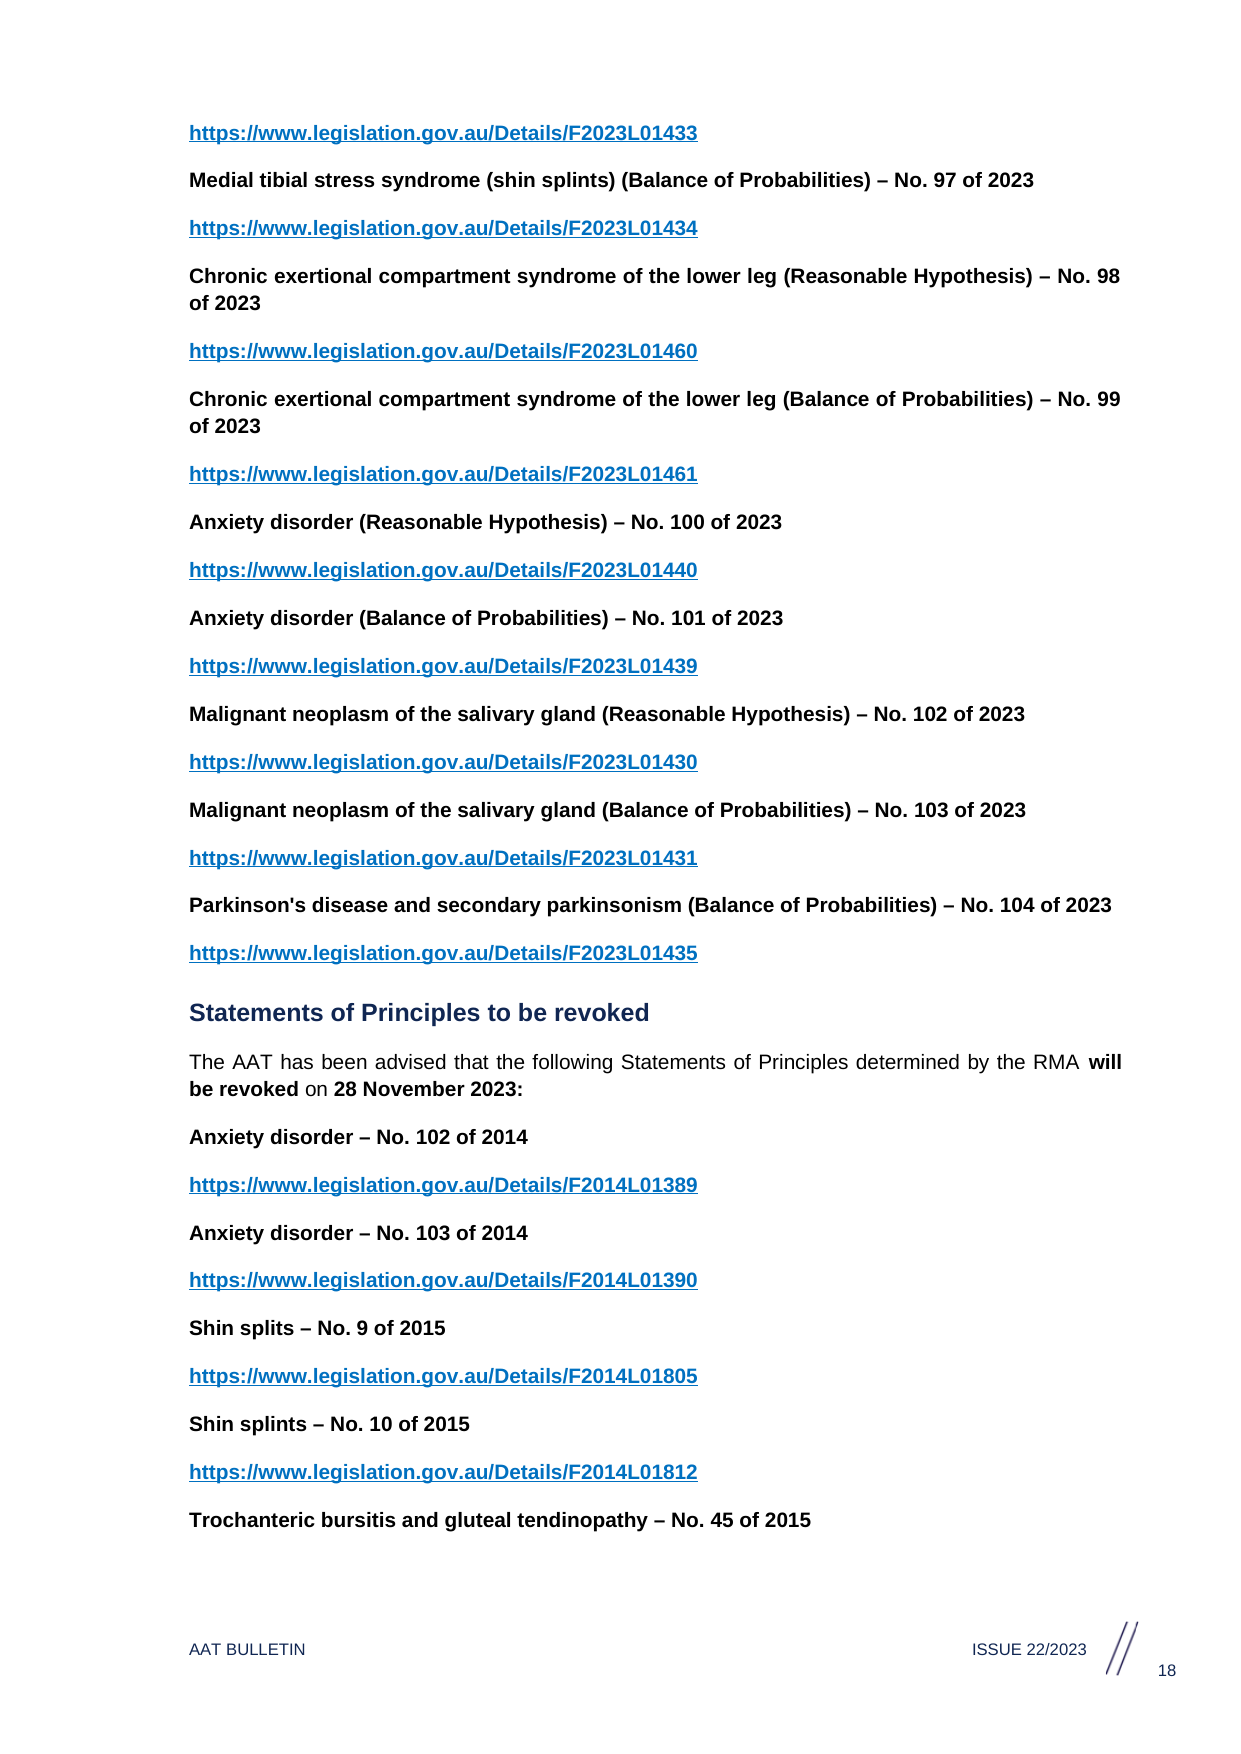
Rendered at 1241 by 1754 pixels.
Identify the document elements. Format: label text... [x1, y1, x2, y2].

text https://www.legislation.gov.au/Details/F2014L01812 [189, 1458, 1122, 1485]
text https://www.legislation.gov.au/Details/F2023L01433 [189, 118, 1122, 145]
text https://www.legislation.gov.au/Details/F2023L01431 [189, 843, 1122, 870]
text https://www.legislation.gov.au/Details/F2023L01460 [189, 337, 1122, 364]
text Medial tibial stress syndrome (shin splints) (Balance of Probabilities) – No. 97 of 2023 [189, 166, 1122, 193]
text https://www.legislation.gov.au/Details/F2023L01440 [189, 556, 1122, 583]
text Anxiety disorder (Balance of Probabilities) – No. 101 of 2023 [189, 604, 1122, 631]
text Parkinson's disease and secondary parkinsonism (Balance of Probabilities) – No. 104 of 2023 [189, 891, 1122, 918]
text https://www.legislation.gov.au/Details/F2014L01805 [189, 1362, 1122, 1389]
text Chronic exertional compartment syndrome of the lower leg (Balance of Probabilities) – No. 99 of 2023 [189, 385, 1122, 439]
text Shin splints – No. 10 of 2015 [189, 1410, 1122, 1437]
subtitle Statements of Principles to be revoked [189, 997, 1122, 1027]
text Trochanteric bursitis and gluteal tendinopathy – No. 45 of 2015 [189, 1506, 1122, 1533]
text Anxiety disorder – No. 103 of 2014 [189, 1218, 1122, 1245]
text https://www.legislation.gov.au/Details/F2014L01390 [189, 1266, 1122, 1293]
text https://www.legislation.gov.au/Details/F2023L01461 [189, 460, 1122, 487]
text Malignant neoplasm of the salivary gland (Reasonable Hypothesis) – No. 102 of 2023 [189, 699, 1122, 727]
text https://www.legislation.gov.au/Details/F2023L01435 [189, 939, 1122, 966]
text https://www.legislation.gov.au/Details/F2023L01434 [189, 214, 1122, 241]
text https://www.legislation.gov.au/Details/F2023L01439 [189, 652, 1122, 679]
text Malignant neoplasm of the salivary gland (Balance of Probabilities) – No. 103 of 2023 [189, 795, 1122, 822]
text Anxiety disorder – No. 102 of 2014 [189, 1122, 1122, 1149]
text Shin splits – No. 9 of 2015 [189, 1314, 1122, 1341]
text The AAT has been advised that the following Statements of Principles determined by the RMA will be revoked on 28 November 2023: [189, 1047, 1122, 1102]
text Chronic exertional compartment syndrome of the lower leg (Reasonable Hypothesis) – No. 98 of 2023 [189, 262, 1122, 316]
text https://www.legislation.gov.au/Details/F2023L01430 [189, 747, 1122, 774]
text Anxiety disorder (Reasonable Hypothesis) – No. 100 of 2023 [189, 508, 1122, 535]
text https://www.legislation.gov.au/Details/F2014L01389 [189, 1170, 1122, 1197]
picture [1105, 1621, 1139, 1676]
